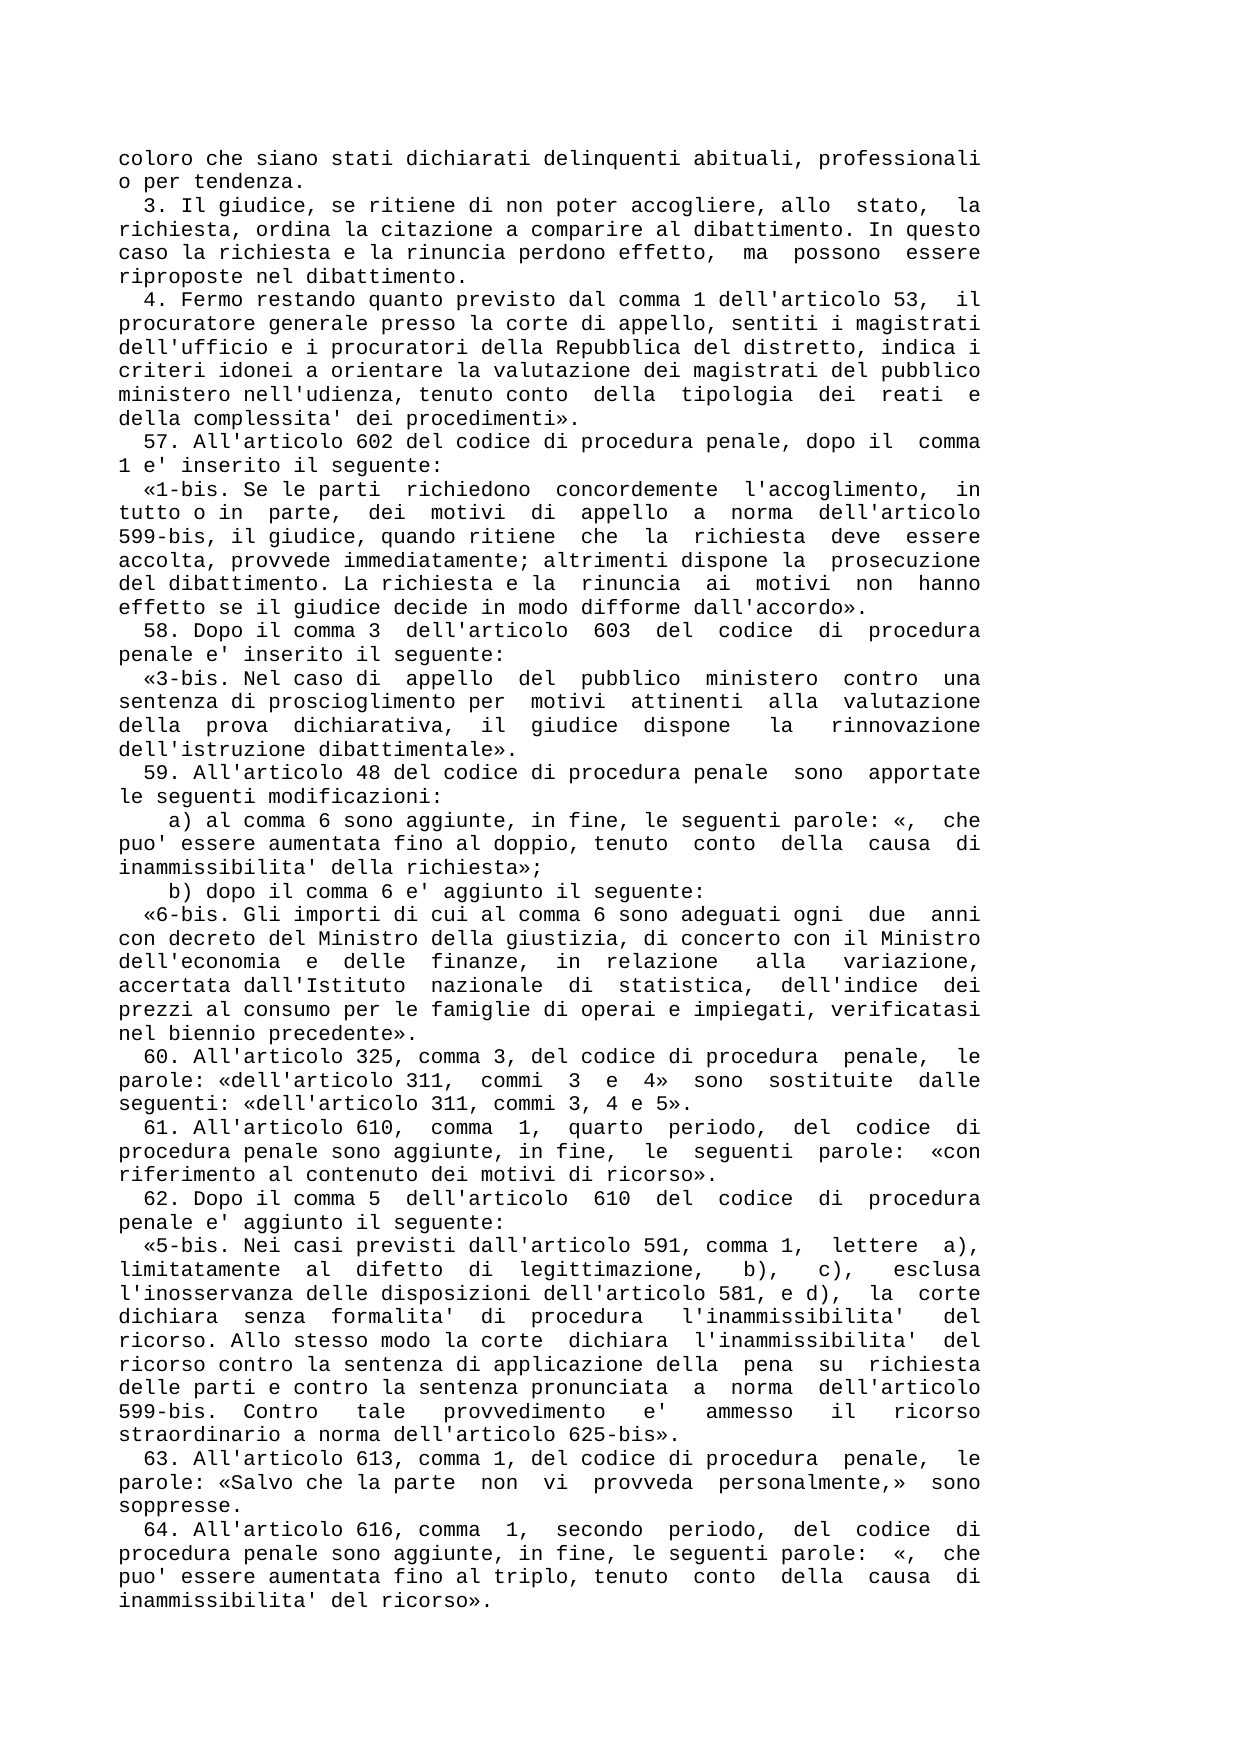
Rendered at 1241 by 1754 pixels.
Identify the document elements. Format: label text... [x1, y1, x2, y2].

text straordinario a norma dell'articolo 625-bis». [118, 1424, 1122, 1448]
text puo' essere aumentata fino al doppio, tenuto conto della causa di [118, 833, 1122, 857]
text «1-bis. Se le parti richiedono concordemente l'accoglimento, in [118, 479, 1122, 502]
text procedura penale sono aggiunte, in fine, le seguenti parole: «, che [118, 1543, 1122, 1566]
text effetto se il giudice decide in modo difforme dall'accordo». [118, 597, 1122, 621]
text della complessita' dei procedimenti». [118, 408, 1122, 431]
text 599-bis, il giudice, quando ritiene che la richiesta deve essere [118, 526, 1122, 549]
text 599-bis. Contro tale provvedimento e' ammesso il ricorso [118, 1401, 1122, 1424]
text dell'economia e delle finanze, in relazione alla variazione, [118, 952, 1122, 975]
text 4. Fermo restando quanto previsto dal comma 1 dell'articolo 53, il [118, 289, 1122, 313]
text 64. All'articolo 616, comma 1, secondo periodo, del codice di [118, 1519, 1122, 1543]
text 3. Il giudice, se ritiene di non poter accogliere, allo stato, la [118, 195, 1122, 218]
text accolta, provvede immediatamente; altrimenti dispone la prosecuzione [118, 549, 1122, 573]
text puo' essere aumentata fino al triplo, tenuto conto della causa di [118, 1566, 1122, 1590]
text seguenti: «dell'articolo 311, commi 3, 4 e 5». [118, 1093, 1122, 1117]
text parole: «dell'articolo 311, commi 3 e 4» sono sostituite dalle [118, 1070, 1122, 1093]
text b) dopo il comma 6 e' aggiunto il seguente: [118, 881, 1122, 904]
text 59. All'articolo 48 del codice di procedura penale sono apportate [118, 762, 1122, 786]
text sentenza di proscioglimento per motivi attinenti alla valutazione [118, 691, 1122, 715]
text 60. All'articolo 325, comma 3, del codice di procedura penale, le [118, 1046, 1122, 1070]
text coloro che siano stati dichiarati delinquenti abituali, professionali [118, 148, 1122, 171]
text dichiara senza formalita' di procedura l'inammissibilita' del [118, 1306, 1122, 1330]
text a) al comma 6 sono aggiunte, in fine, le seguenti parole: «, che [118, 810, 1122, 833]
text o per tendenza. [118, 171, 1122, 195]
text accertata dall'Istituto nazionale di statistica, dell'indice dei [118, 975, 1122, 999]
text riferimento al contenuto dei motivi di ricorso». [118, 1164, 1122, 1188]
text nel biennio precedente». [118, 1022, 1122, 1046]
text procedura penale sono aggiunte, in fine, le seguenti parole: «con [118, 1141, 1122, 1164]
text 1 e' inserito il seguente: [118, 455, 1122, 479]
text richiesta, ordina la citazione a comparire al dibattimento. In questo [118, 218, 1122, 242]
text 57. All'articolo 602 del codice di procedura penale, dopo il comma [118, 431, 1122, 455]
text ricorso contro la sentenza di applicazione della pena su richiesta [118, 1353, 1122, 1377]
text 58. Dopo il comma 3 dell'articolo 603 del codice di procedura [118, 621, 1122, 644]
text dell'istruzione dibattimentale». [118, 739, 1122, 762]
text caso la richiesta e la rinuncia perdono effetto, ma possono essere [118, 242, 1122, 266]
text procuratore generale presso la corte di appello, sentiti i magistrati [118, 313, 1122, 337]
text parole: «Salvo che la parte non vi provveda personalmente,» sono [118, 1472, 1122, 1495]
text «3-bis. Nel caso di appello del pubblico ministero contro una [118, 668, 1122, 691]
text inammissibilita' della richiesta»; [118, 857, 1122, 881]
text delle parti e contro la sentenza pronunciata a norma dell'articolo [118, 1377, 1122, 1401]
text del dibattimento. La richiesta e la rinuncia ai motivi non hanno [118, 573, 1122, 597]
text limitatamente al difetto di legittimazione, b), c), esclusa [118, 1259, 1122, 1283]
text 61. All'articolo 610, comma 1, quarto periodo, del codice di [118, 1117, 1122, 1141]
text criteri idonei a orientare la valutazione dei magistrati del pubblico [118, 360, 1122, 384]
text della prova dichiarativa, il giudice dispone la rinnovazione [118, 715, 1122, 739]
text con decreto del Ministro della giustizia, di concerto con il Ministro [118, 928, 1122, 952]
text le seguenti modificazioni: [118, 786, 1122, 810]
text inammissibilita' del ricorso». [118, 1590, 1122, 1614]
text «6-bis. Gli importi di cui al comma 6 sono adeguati ogni due anni [118, 904, 1122, 928]
text riproposte nel dibattimento. [118, 266, 1122, 289]
text 63. All'articolo 613, comma 1, del codice di procedura penale, le [118, 1448, 1122, 1472]
text l'inosservanza delle disposizioni dell'articolo 581, e d), la corte [118, 1283, 1122, 1306]
text soppresse. [118, 1495, 1122, 1519]
text ministero nell'udienza, tenuto conto della tipologia dei reati e [118, 384, 1122, 408]
text prezzi al consumo per le famiglie di operai e impiegati, verificatasi [118, 999, 1122, 1022]
text 62. Dopo il comma 5 dell'articolo 610 del codice di procedura [118, 1188, 1122, 1212]
text tutto o in parte, dei motivi di appello a norma dell'articolo [118, 502, 1122, 526]
text penale e' aggiunto il seguente: [118, 1212, 1122, 1235]
text penale e' inserito il seguente: [118, 644, 1122, 668]
text dell'ufficio e i procuratori della Repubblica del distretto, indica i [118, 337, 1122, 360]
text ricorso. Allo stesso modo la corte dichiara l'inammissibilita' del [118, 1330, 1122, 1353]
text «5-bis. Nei casi previsti dall'articolo 591, comma 1, lettere a), [118, 1235, 1122, 1259]
